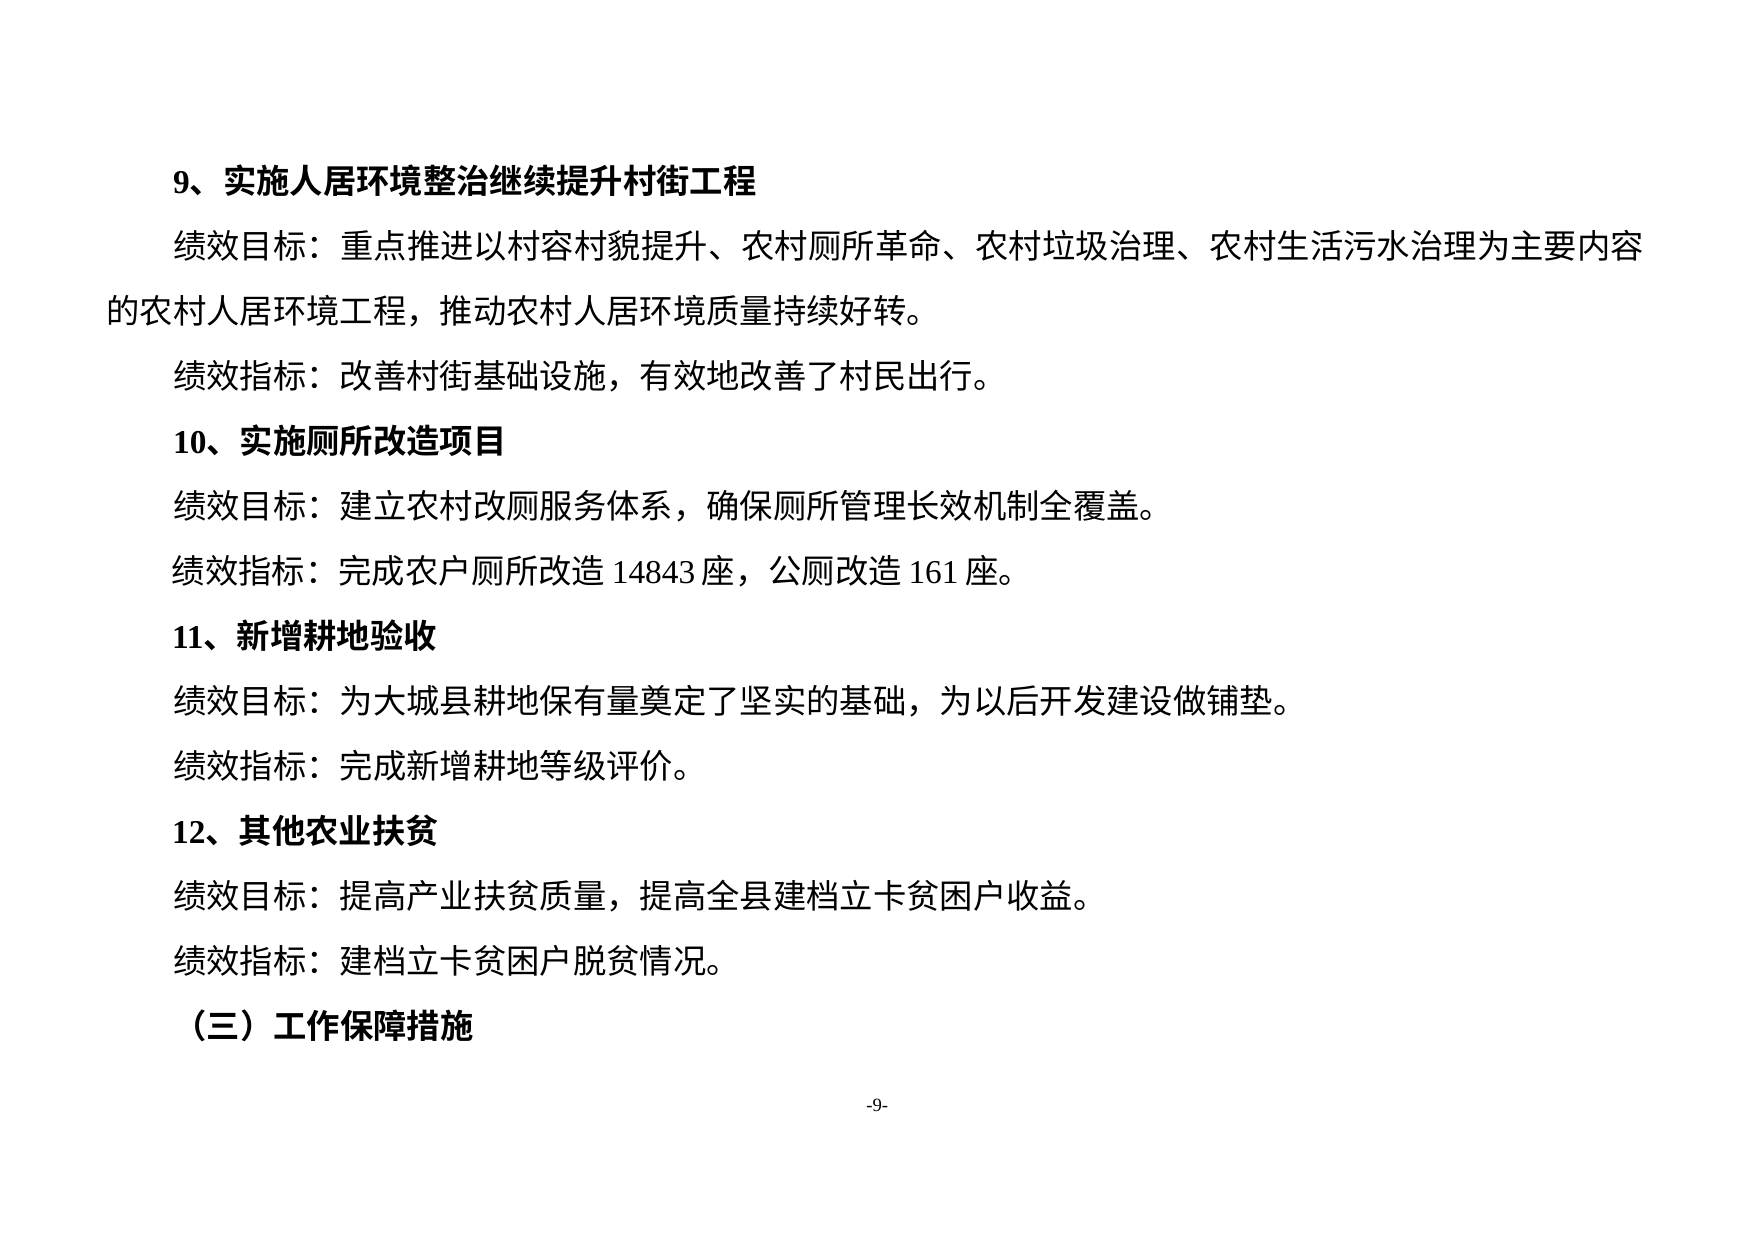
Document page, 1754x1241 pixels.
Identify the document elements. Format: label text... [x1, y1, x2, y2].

text 绩效指标：改善村街基础设施，有效地改善了村民出行。 [106, 341, 1648, 406]
text 绩效指标：建档立卡贫困户脱贫情况。 [106, 926, 1648, 991]
text 绩效目标：为大城县耕地保有量奠定了坚实的基础，为以后开发建设做铺垫。 [106, 666, 1648, 731]
text （三）工作保障措施 [106, 991, 1648, 1056]
text 12、其他农业扶贫 [106, 796, 1648, 861]
text 绩效指标：完成农户厕所改造14843座，公厕改造161座。 [106, 536, 1648, 601]
text 绩效目标：提高产业扶贫质量，提高全县建档立卡贫困户收益。 [106, 861, 1648, 926]
text 绩效目标：重点推进以村容村貌提升、农村厕所革命、农村垃圾治理、农村生活污水治理为主要内容的农村人居环境工程，推动农村人居环境质量持续好转。 [106, 211, 1648, 341]
text 9、实施人居环境整治继续提升村街工程 [106, 146, 1648, 211]
text 10、实施厕所改造项目 [106, 406, 1648, 471]
text 11、新增耕地验收 [106, 601, 1648, 666]
text 绩效指标：完成新增耕地等级评价。 [106, 731, 1648, 796]
text 绩效目标：建立农村改厕服务体系，确保厕所管理长效机制全覆盖。 [106, 471, 1648, 536]
